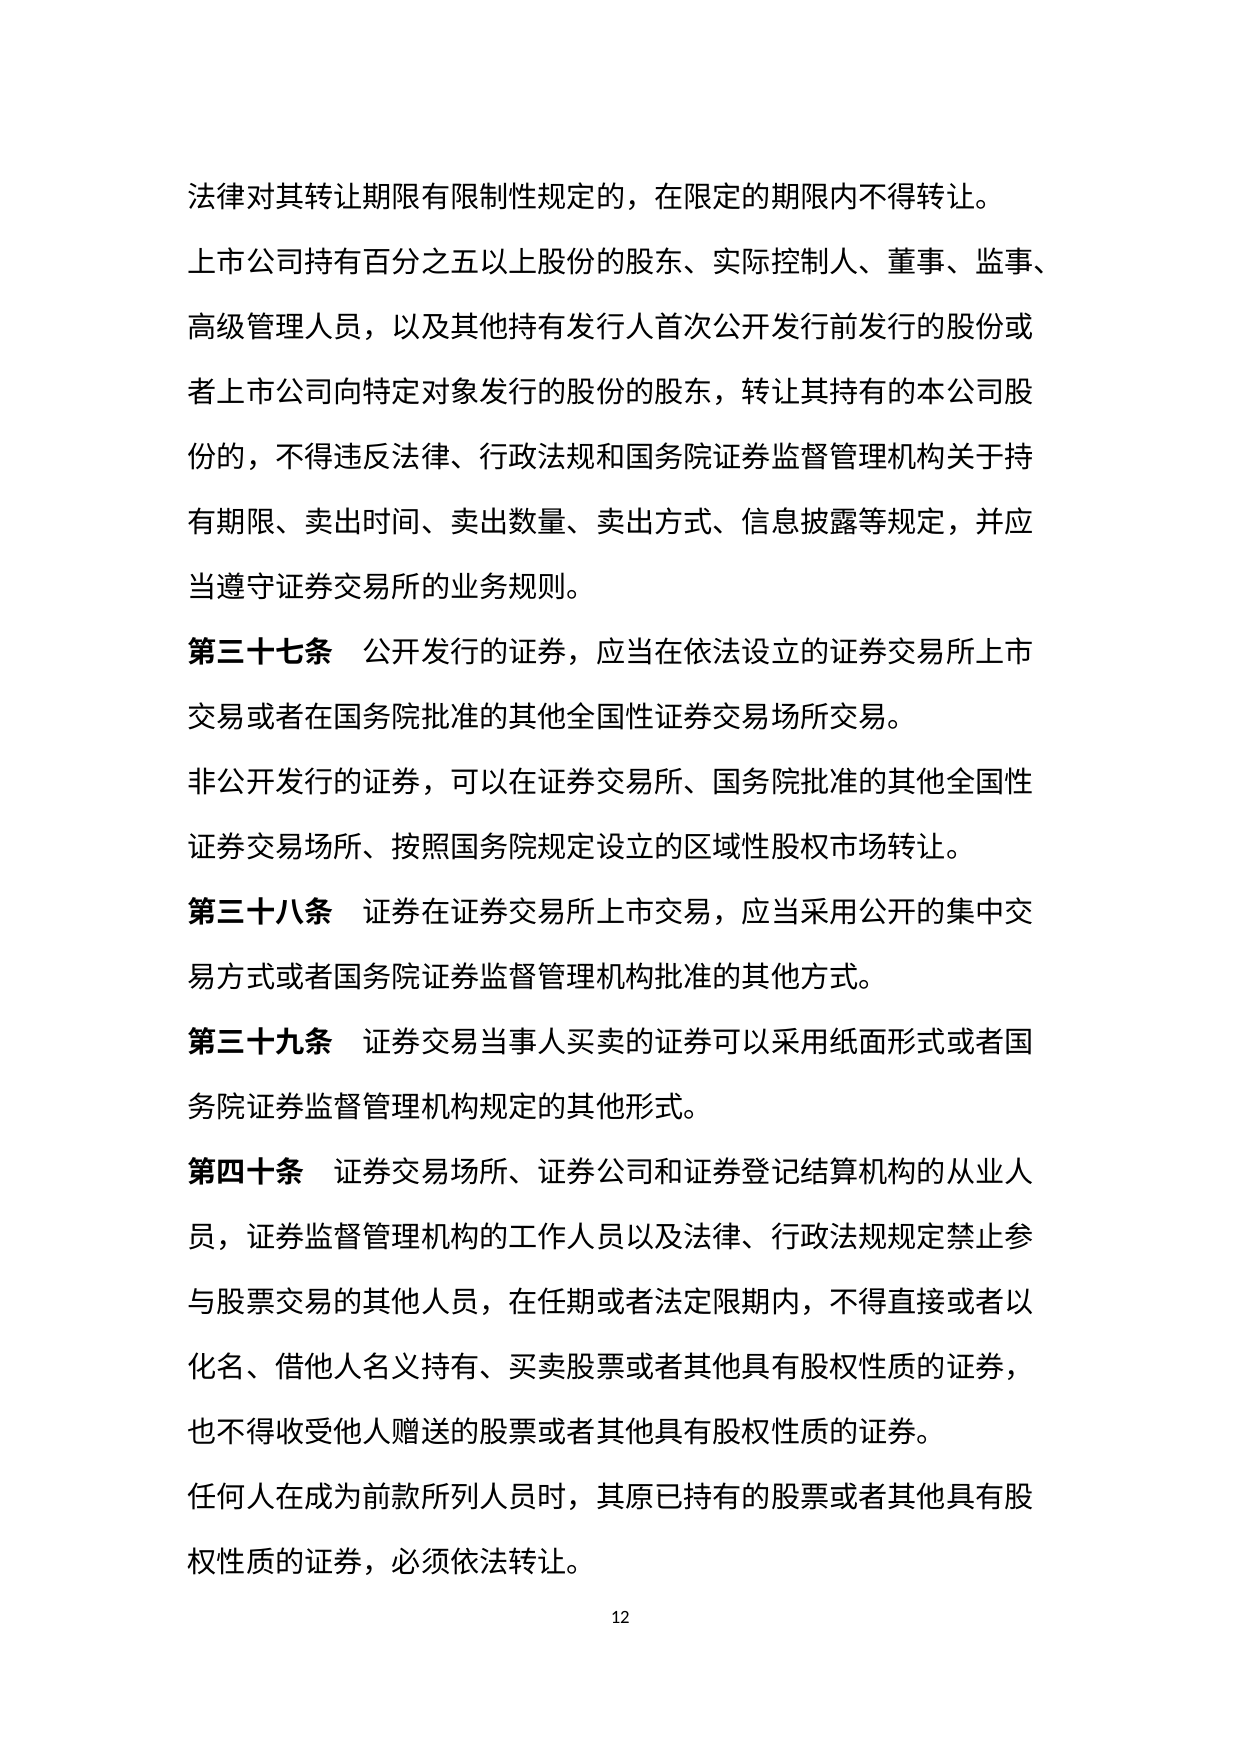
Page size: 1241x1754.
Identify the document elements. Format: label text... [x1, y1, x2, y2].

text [187, 162, 1053, 227]
text 非公开发行的证券，可以在证券交易所、国务院批准的其他全国性证券交易场所、按照国务院规定设立的区域性股权市场转让。 [187, 747, 1053, 877]
text 第四十条 证券交易场所、证券公司和证券登记结算机构的从业人员，证券监督管理机构的工作人员以及法律、行政法规规定禁止参与股票交易的其他人员，在任期或者法定限期内，不得直接或者以化名、借他人名义持有、买卖股票或者其他具有股权性质的证券，也不得收受他人赠送的股票或者其他具有股权性质的证券。 [187, 1137, 1053, 1462]
text 上市公司持有百分之五以上股份的股东、实际控制人、董事、监事、高级管理人员，以及其他持有发行人首次公开发行前发行的股份或者上市公司向特定对象发行的股份的股东，转让其持有的本公司股份的，不得违反法律、行政法规和国务院证券监督管理机构关于持有期限、卖出时间、卖出数量、卖出方式、信息披露等规定，并应当遵守证券交易所的业务规则。 [187, 227, 1053, 617]
text 第三十八条 证券在证券交易所上市交易，应当采用公开的集中交易方式或者国务院证券监督管理机构批准的其他方式。 [187, 877, 1053, 1007]
text 第三十七条 公开发行的证券，应当在依法设立的证券交易所上市交易或者在国务院批准的其他全国性证券交易场所交易。 [187, 617, 1053, 747]
text 任何人在成为前款所列人员时，其原已持有的股票或者其他具有股权性质的证券，必须依法转让。 [187, 1462, 1053, 1592]
text 第三十九条 证券交易当事人买卖的证券可以采用纸面形式或者国务院证券监督管理机构规定的其他形式。 [187, 1007, 1053, 1137]
